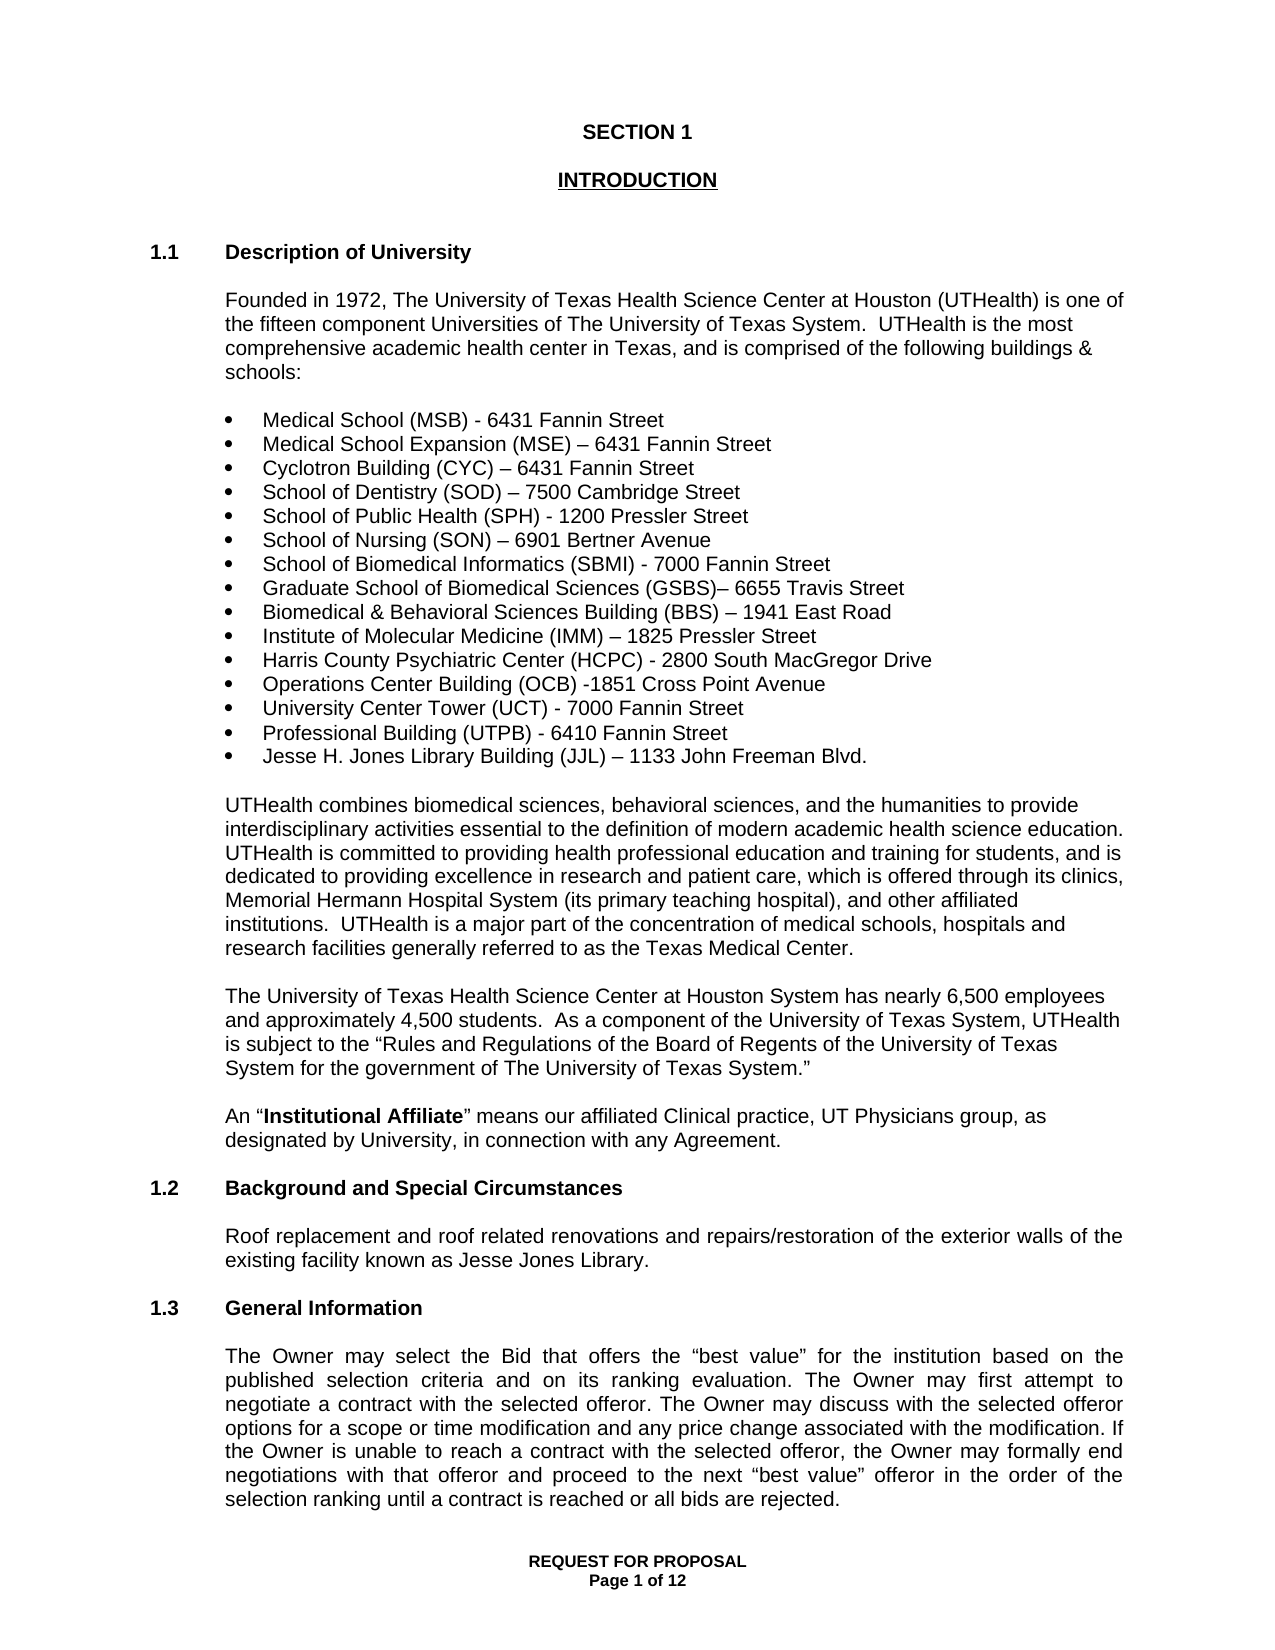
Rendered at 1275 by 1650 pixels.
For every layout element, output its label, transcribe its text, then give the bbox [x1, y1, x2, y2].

text Founded in 1972, The University of Texas Health Science Center at Houston (UTHealth) is one of the fifteen component Universities of The University of Texas System. UTHealth is the most comprehensive academic health center in Texas, and is comprised of the following buildings & schools: [225, 288, 1125, 383]
text 1.2 Background and Special Circumstances [150, 1176, 1125, 1200]
text 1.3 General Information [150, 1296, 1125, 1319]
list Graduate School of Biomedical Sciences (GSBS)– 6655 Travis Street [225, 576, 1125, 600]
list Biomedical & Behavioral Sciences Building (BBS) – 1941 East Road [225, 600, 1125, 624]
list Medical School Expansion (MSE) – 6431 Fannin Street [225, 432, 1125, 456]
list Cyclotron Building (CYC) – 6431 Fannin Street [225, 456, 1125, 480]
text The Owner may select the Bid that offers the “best value” for the institution based on the published selection criteria and on its ranking evaluation. The Owner may first attempt to negotiate a contract with the selected offeror. The Owner may discuss with the selected offeror options for a scope or time modification and any price change associated with the modification. If the Owner is unable to reach a contract with the selected offeror, the Owner may formally end negotiations with that offeror and proceed to the next “best value” offeror in the order of the selection ranking until a contract is reached or all bids are rejected. [225, 1343, 1125, 1511]
list Medical School (MSB) - 6431 Fannin Street [225, 407, 1125, 432]
list University Center Tower (UCT) - 7000 Fannin Street [225, 696, 1125, 720]
subtitle SECTION 1 [150, 120, 1125, 144]
text An “Institutional Affiliate” means our affiliated Clinical practice, UT Physicians group, as designated by University, in connection with any Agreement. [225, 1104, 1125, 1152]
text Roof replacement and roof related renovations and repairs/restoration of the exterior walls of the existing facility known as Jesse Jones Library. [225, 1224, 1125, 1272]
text INTRODUCTION [150, 168, 1125, 192]
list Professional Building (UTPB) - 6410 Fannin Street [225, 720, 1125, 744]
list Harris County Psychiatric Center (HCPC) - 2800 South MacGregor Drive [225, 648, 1125, 672]
text UTHealth combines biomedical sciences, behavioral sciences, and the humanities to provide interdisciplinary activities essential to the definition of modern academic health science education. UTHealth is committed to providing health professional education and training for students, and is dedicated to providing excellence in research and patient care, which is offered through its clinics, Memorial Hermann Hospital System (its primary teaching hospital), and other affiliated institutions. UTHealth is a major part of the concentration of medical schools, hospitals and research facilities generally referred to as the Texas Medical Center. [225, 792, 1125, 960]
list Description of University [150, 240, 1125, 264]
list School of Public Health (SPH) - 1200 Pressler Street [225, 504, 1125, 528]
list Jesse H. Jones Library Building (JJL) – 1133 John Freeman Blvd. [225, 744, 1125, 768]
list Operations Center Building (OCB) -1851 Cross Point Avenue [225, 672, 1125, 696]
list School of Dentistry (SOD) – 7500 Cambridge Street [225, 480, 1125, 504]
list School of Biomedical Informatics (SBMI) - 7000 Fannin Street [225, 552, 1125, 576]
text The University of Texas Health Science Center at Houston System has nearly 6,500 employees and approximately 4,500 students. As a component of the University of Texas System, UTHealth is subject to the “Rules and Regulations of the Board of Regents of the University of Texas System for the government of The University of Texas System.” [225, 984, 1125, 1080]
list Institute of Molecular Medicine (IMM) – 1825 Pressler Street [225, 624, 1125, 648]
list School of Nursing (SON) – 6901 Bertner Avenue [225, 528, 1125, 552]
